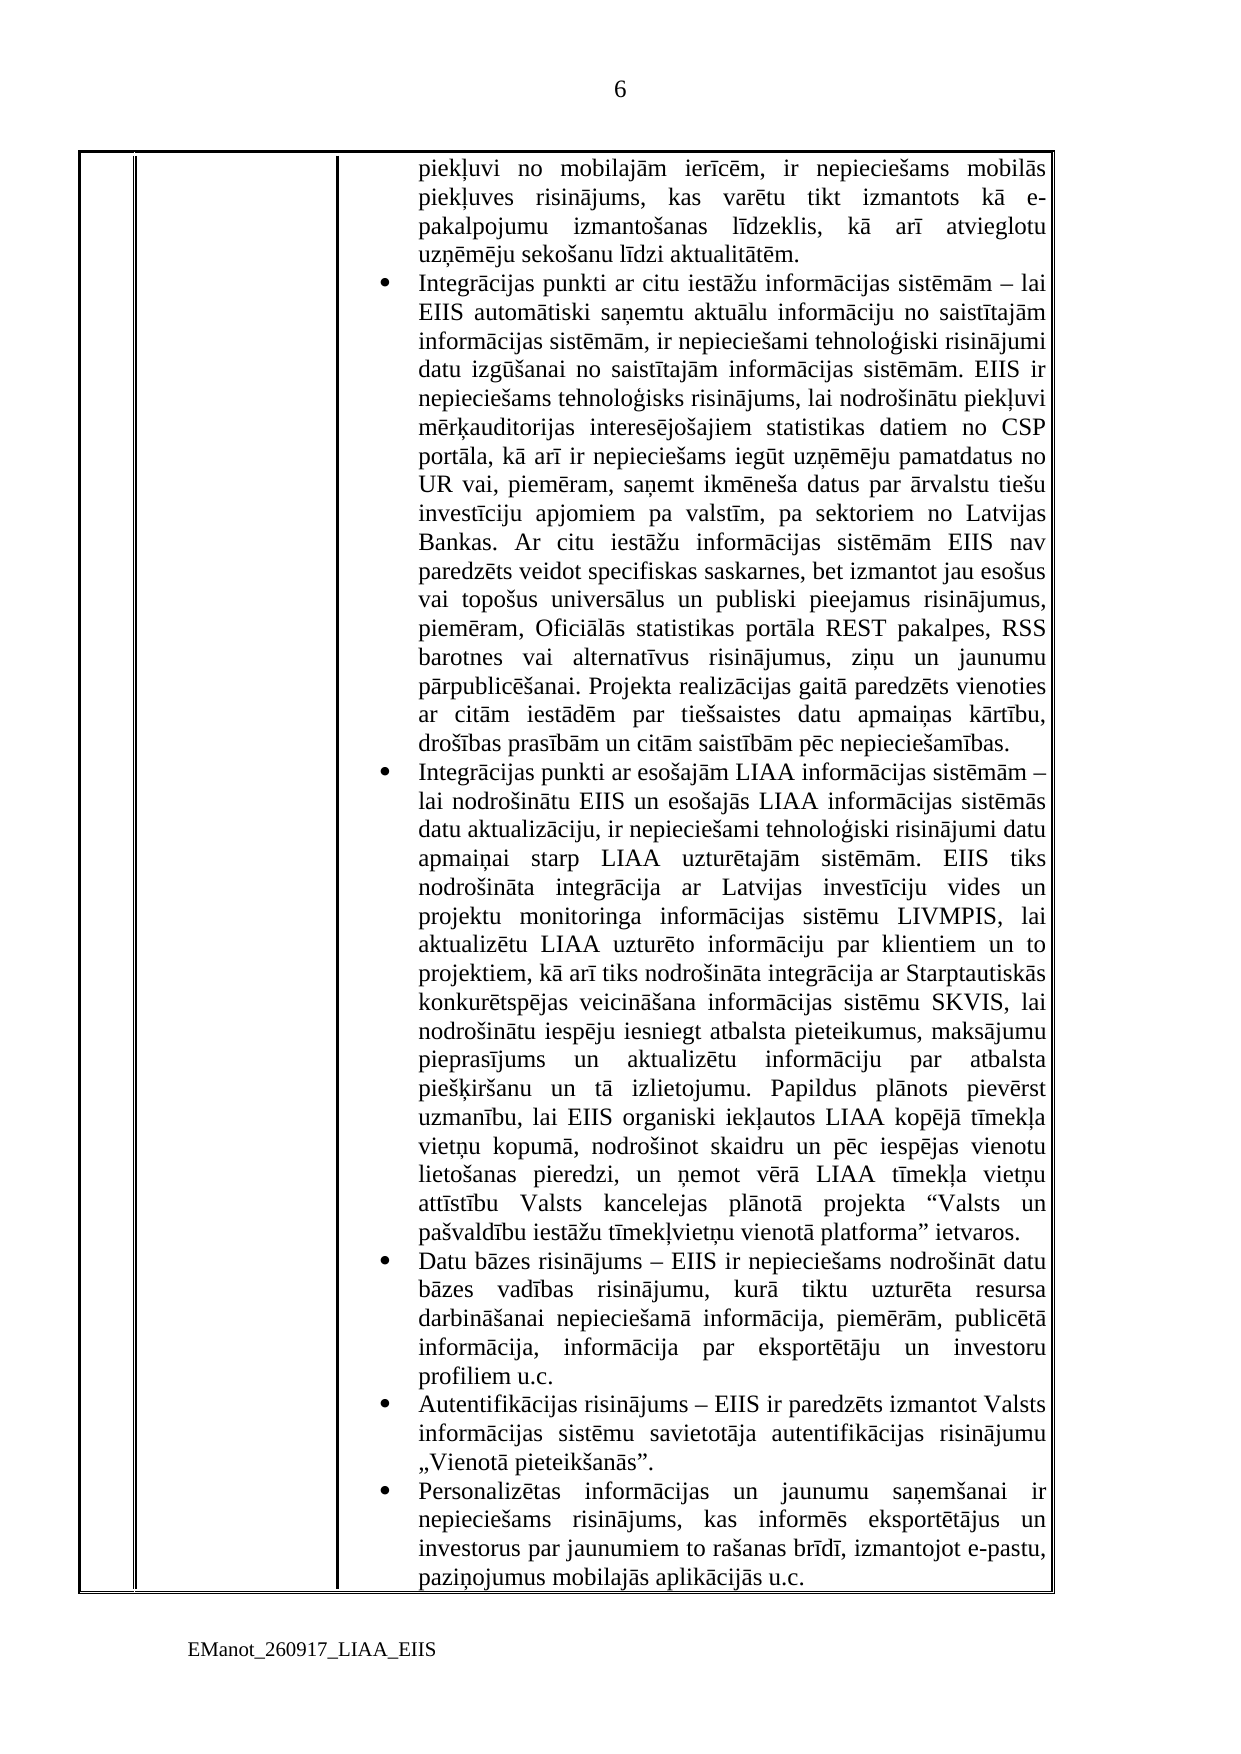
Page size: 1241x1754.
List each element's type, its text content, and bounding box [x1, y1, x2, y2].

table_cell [135, 153, 337, 1591]
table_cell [337, 153, 1051, 1591]
table_cell 2. [81, 152, 135, 1591]
